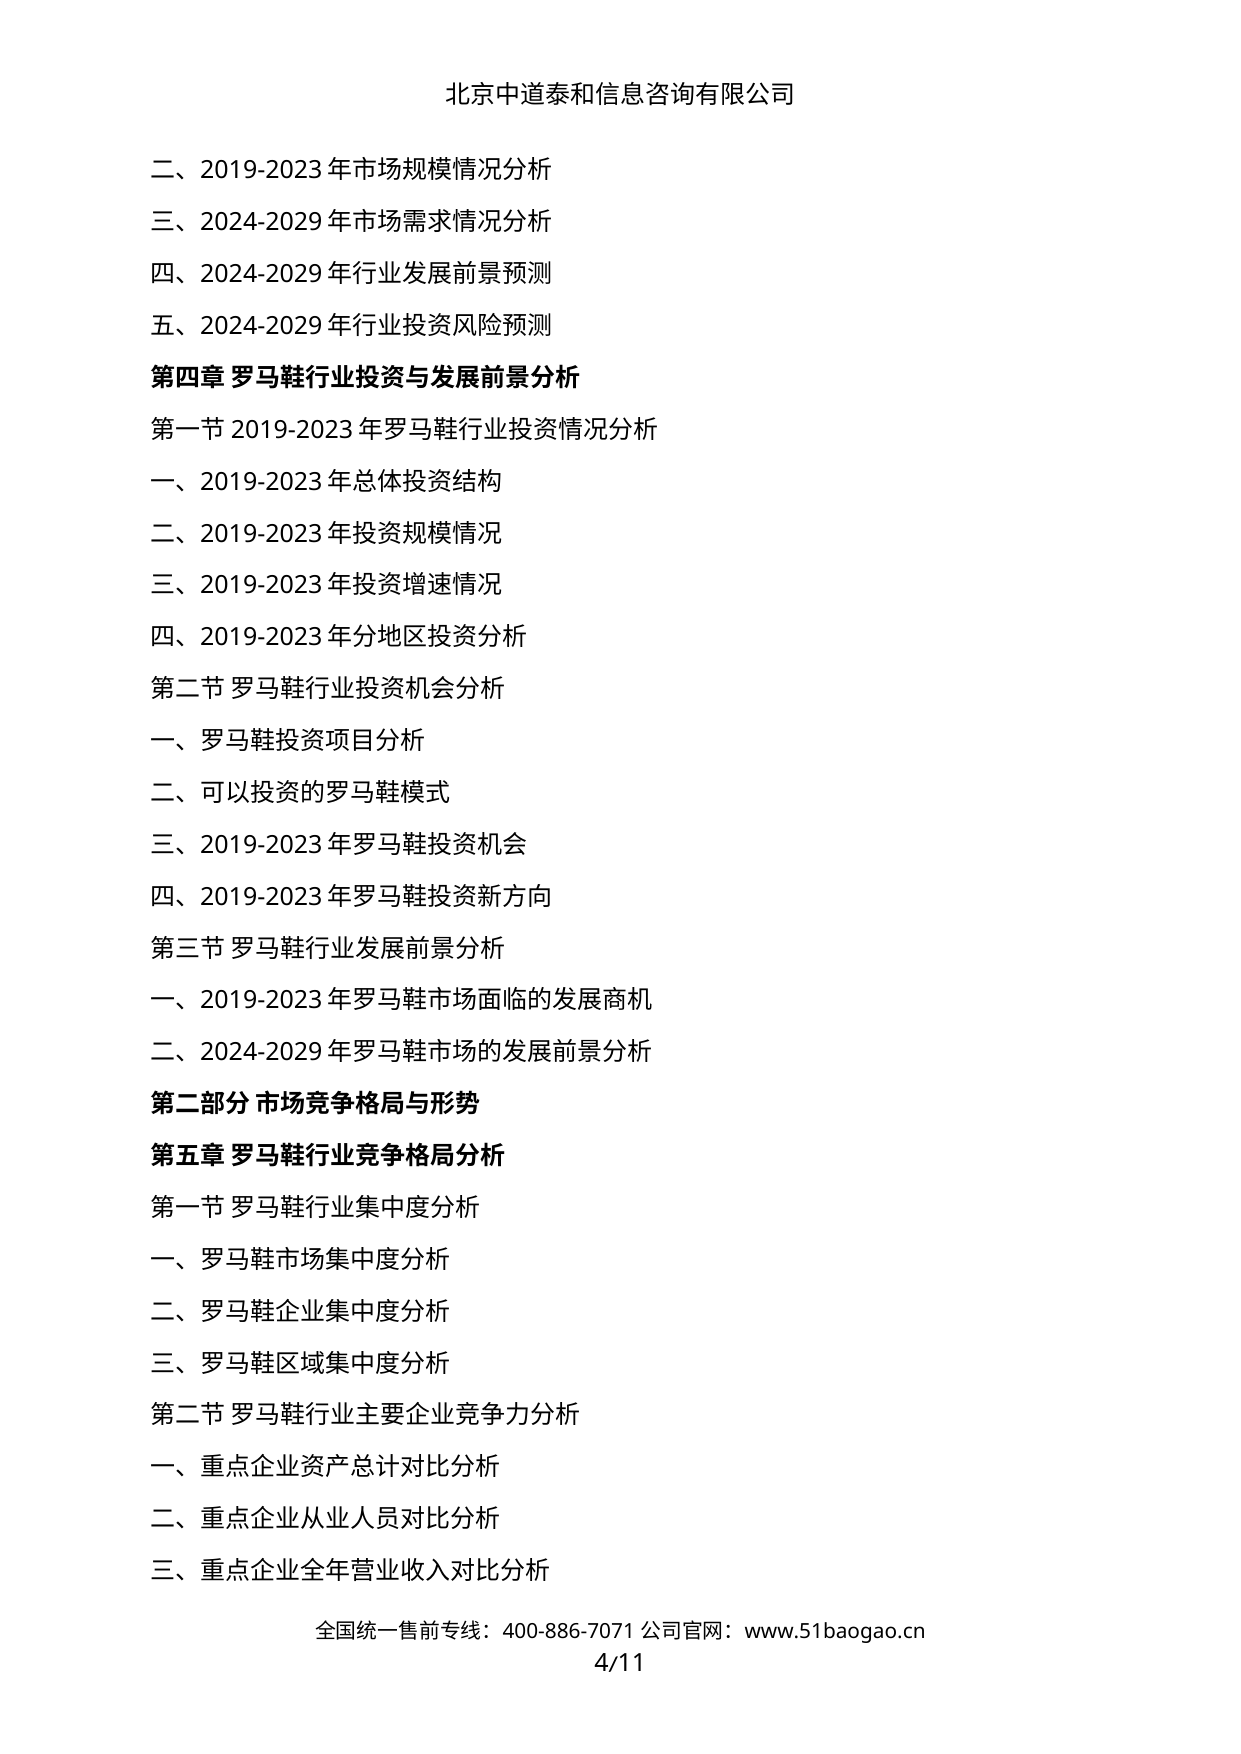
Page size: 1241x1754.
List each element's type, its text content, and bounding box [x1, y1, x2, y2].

text 四、2024-2029年行业发展前景预测 [150, 254, 1090, 290]
text 一、罗马鞋市场集中度分析 [150, 1239, 1090, 1276]
text 四、2019-2023年罗马鞋投资新方向 [150, 876, 1090, 912]
text 一、重点企业资产总计对比分析 [150, 1447, 1090, 1483]
text 第一节 2019-2023年罗马鞋行业投资情况分析 [150, 409, 1090, 446]
text 三、重点企业全年营业收入对比分析 [150, 1551, 1090, 1587]
text 三、罗马鞋区域集中度分析 [150, 1343, 1090, 1379]
text 第一节 罗马鞋行业集中度分析 [150, 1187, 1090, 1224]
text 三、2019-2023年罗马鞋投资机会 [150, 824, 1090, 861]
text 第四章 罗马鞋行业投资与发展前景分析 [150, 357, 1090, 394]
text 一、2019-2023年总体投资结构 [150, 461, 1090, 497]
text 一、罗马鞋投资项目分析 [150, 721, 1090, 757]
text 三、2024-2029年市场需求情况分析 [150, 202, 1090, 238]
text 二、重点企业从业人员对比分析 [150, 1499, 1090, 1535]
text 四、2019-2023年分地区投资分析 [150, 617, 1090, 653]
text 第五章 罗马鞋行业竞争格局分析 [150, 1136, 1090, 1172]
text 五、2024-2029年行业投资风险预测 [150, 306, 1090, 342]
text 二、2019-2023年市场规模情况分析 [150, 150, 1090, 186]
text 第二节 罗马鞋行业主要企业竞争力分析 [150, 1395, 1090, 1431]
text 第三节 罗马鞋行业发展前景分析 [150, 928, 1090, 964]
text 二、可以投资的罗马鞋模式 [150, 772, 1090, 809]
text 三、2019-2023年投资增速情况 [150, 565, 1090, 601]
text 二、2024-2029年罗马鞋市场的发展前景分析 [150, 1032, 1090, 1068]
text 二、2019-2023年投资规模情况 [150, 513, 1090, 549]
text 一、2019-2023年罗马鞋市场面临的发展商机 [150, 980, 1090, 1016]
text 二、罗马鞋企业集中度分析 [150, 1291, 1090, 1327]
text 第二部分 市场竞争格局与形势 [150, 1084, 1090, 1120]
text 第二节 罗马鞋行业投资机会分析 [150, 669, 1090, 705]
